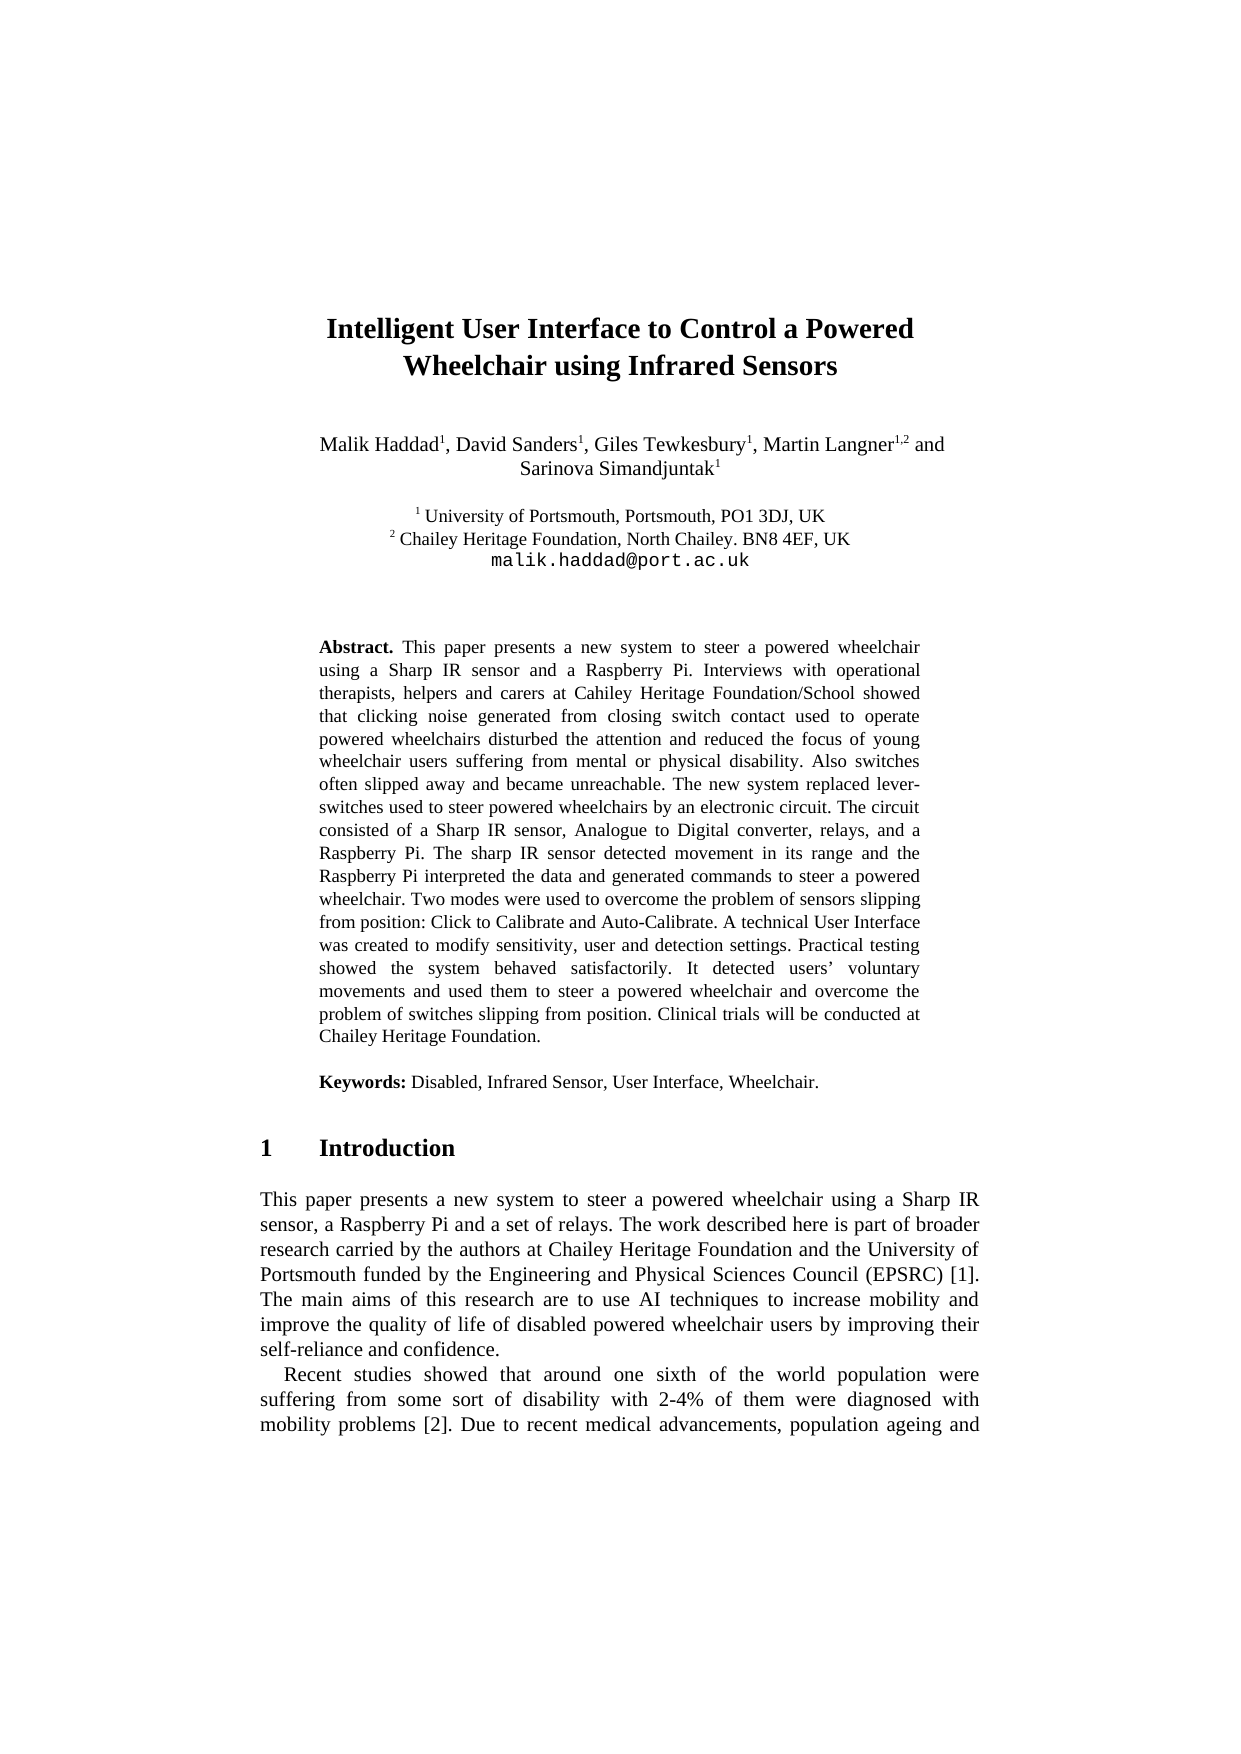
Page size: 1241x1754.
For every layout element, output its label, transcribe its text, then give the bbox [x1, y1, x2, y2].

text 2 Chailey Heritage Foundation, North Chailey. BN8 4EF, UK malik.haddad@port.ac.uk [260, 526, 980, 572]
title Intelligent User Interface to Control a Powered Wheelchair using Infrared Sensors [260, 307, 980, 382]
text Malik Haddad1, David Sanders1, Giles Tewkesbury1, Martin Langner1,2 and Sarinova Simandjuntak1 [260, 432, 980, 480]
text Keywords: Disabled, Infrared Sensor, User Interface, Wheelchair. [319, 1070, 921, 1093]
text 1 University of Portsmouth, Portsmouth, PO1 3DJ, UK [260, 503, 980, 526]
subtitle Introduction [260, 1130, 980, 1161]
text Abstract. This paper presents a new system to steer a powered wheelchair using a Sharp IR sensor and a Raspberry Pi. Interviews with operational therapists, helpers and carers at Cahiley Heritage Foundation/School showed that clicking noise generated from closing switch contact used to operate powered wheelchairs disturbed the attention and reduced the focus of young wheelchair users suffering from mental or physical disability. Also switches often slipped away and became unreachable. The new system replaced lever-switches used to steer powered wheelchairs by an electronic circuit. The circuit consisted of a Sharp IR sensor, Analogue to Digital converter, relays, and a Raspberry Pi. The sharp IR sensor detected movement in its range and the Raspberry Pi interpreted the data and generated commands to steer a powered wheelchair. Two modes were used to overcome the problem of sensors slipping from position: Click to Calibrate and Auto-Calibrate. A technical User Interface was created to modify sensitivity, user and detection settings. Practical testing showed the system behaved satisfactorily. It detected users’ voluntary movements and used them to steer a powered wheelchair and overcome the problem of switches slipping from position. Clinical trials will be conducted at Chailey Heritage Foundation. [319, 634, 921, 1047]
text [260, 1361, 980, 1436]
text This paper presents a new system to steer a powered wheelchair using a Sharp IR sensor, a Raspberry Pi and a set of relays. The work described here is part of broader research carried by the authors at Chailey Heritage Foundation and the University of Portsmouth funded by the Engineering and Physical Sciences Council (EPSRC) [1]. The main aims of this research are to use AI techniques to increase mobility and improve the quality of life of disabled powered wheelchair users by improving their self-reliance and confidence. [260, 1186, 980, 1361]
